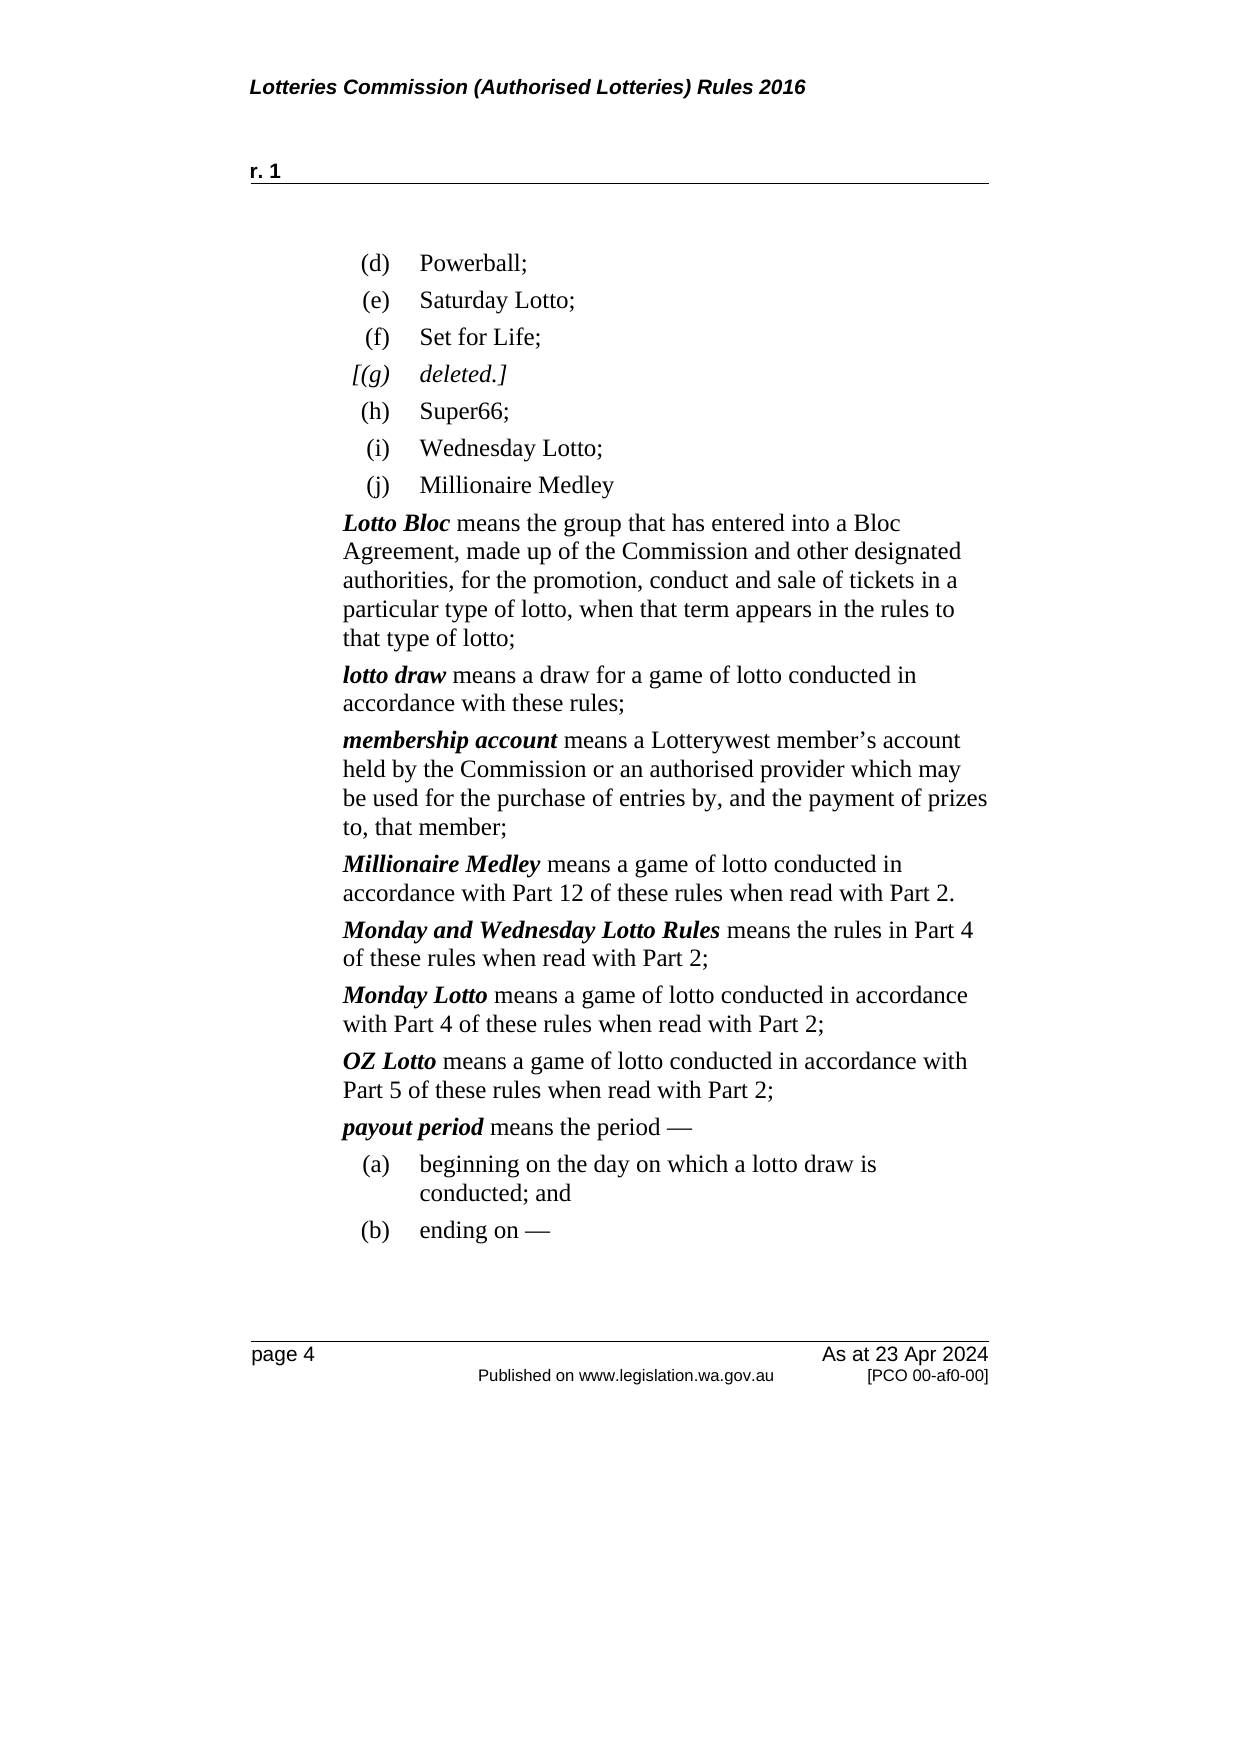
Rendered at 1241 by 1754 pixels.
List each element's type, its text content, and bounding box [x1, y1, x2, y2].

text Lotto Bloc means the group that has entered into a Bloc Agreement, made up of the Commission and other designated authorities, for the promotion, conduct and sale of tickets in a particular type of lotto, when that term appears in the rules to that type of lotto; [251, 508, 989, 651]
text (h) Super66; [251, 396, 989, 425]
text [(g) deleted.] [251, 359, 989, 388]
text (j) Millionaire Medley [251, 471, 989, 499]
text Monday and Wednesday Lotto Rules means the rules in Part 4 of these rules when read with Part 2; [251, 915, 989, 972]
text (b) ending on — [251, 1215, 989, 1244]
text Monday Lotto means a game of lotto conducted in accordance with Part 4 of these rules when read with Part 2; [251, 981, 989, 1038]
text membership account means a Lotterywest member’s account held by the Commission or an authorised provider which may be used for the purchase of entries by, and the payment of prizes to, that member; [251, 726, 989, 841]
text OZ Lotto means a game of lotto conducted in accordance with Part 5 of these rules when read with Part 2; [251, 1046, 989, 1104]
text (a) beginning on the day on which a lotto draw is conducted; and [251, 1149, 989, 1207]
text lotto draw means a draw for a game of lotto conducted in accordance with these rules; [251, 660, 989, 717]
text (f) Set for Life; [251, 322, 989, 351]
text (i) Wednesday Lotto; [251, 433, 989, 462]
text (d) Powerball; [251, 248, 989, 277]
text Millionaire Medley means a game of lotto conducted in accordance with Part 12 of these rules when read with Part 2. [251, 849, 989, 906]
text (e) Saturday Lotto; [251, 285, 989, 314]
text payout period means the period — [251, 1112, 989, 1141]
